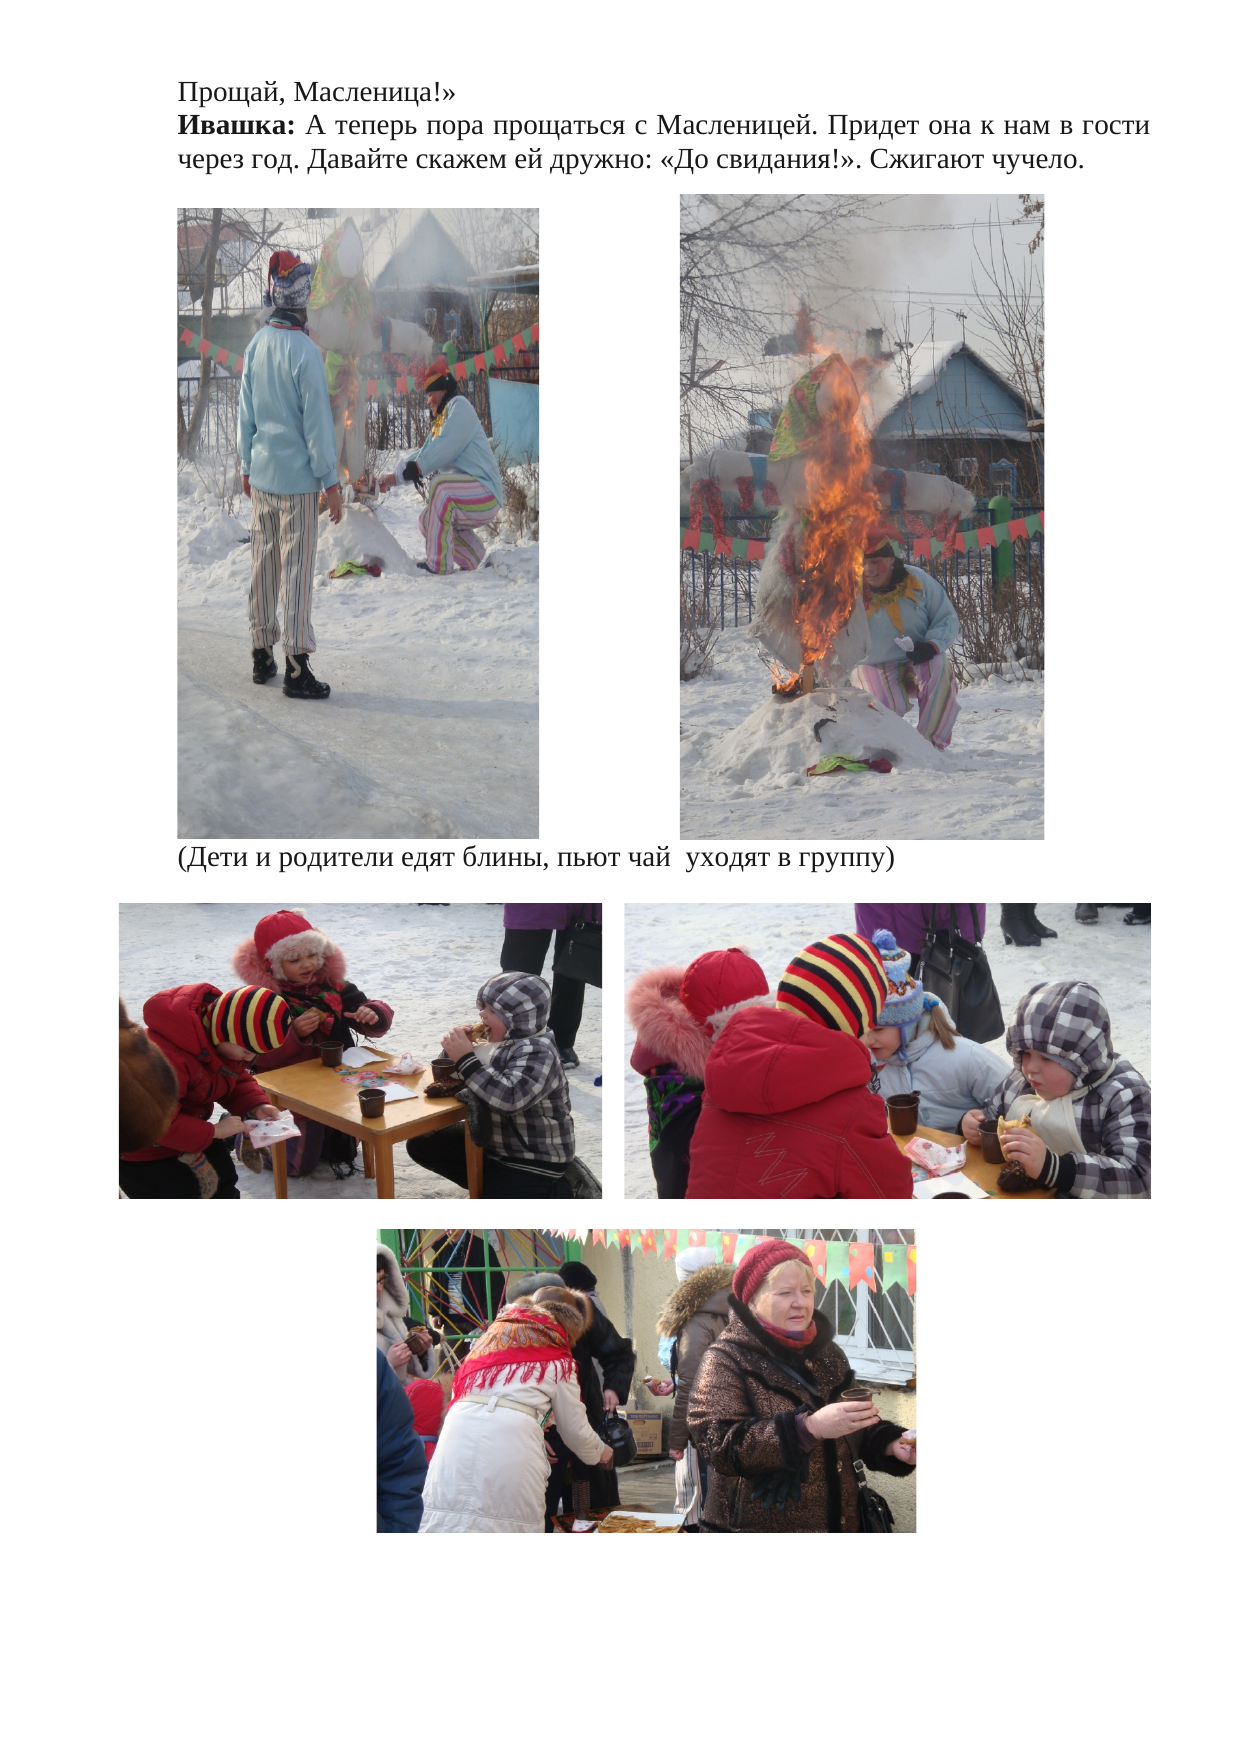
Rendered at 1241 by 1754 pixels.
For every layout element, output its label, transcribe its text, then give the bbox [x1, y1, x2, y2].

picture [177, 208, 540, 839]
text Прощай, Масленица!» [177, 74, 1152, 107]
text Ивашка: А теперь пора прощаться с Масленицей. Придет она к нам в гости через год. Давайте скажем ей дружно: «До свидания!». Сжигают чучело. [177, 107, 1152, 174]
picture [118, 903, 603, 1199]
picture [624, 903, 1151, 1199]
text (Дети и родители едят блины, пьют чай уходят в группу) [177, 839, 1152, 872]
picture [679, 194, 1045, 839]
picture [376, 1229, 917, 1533]
